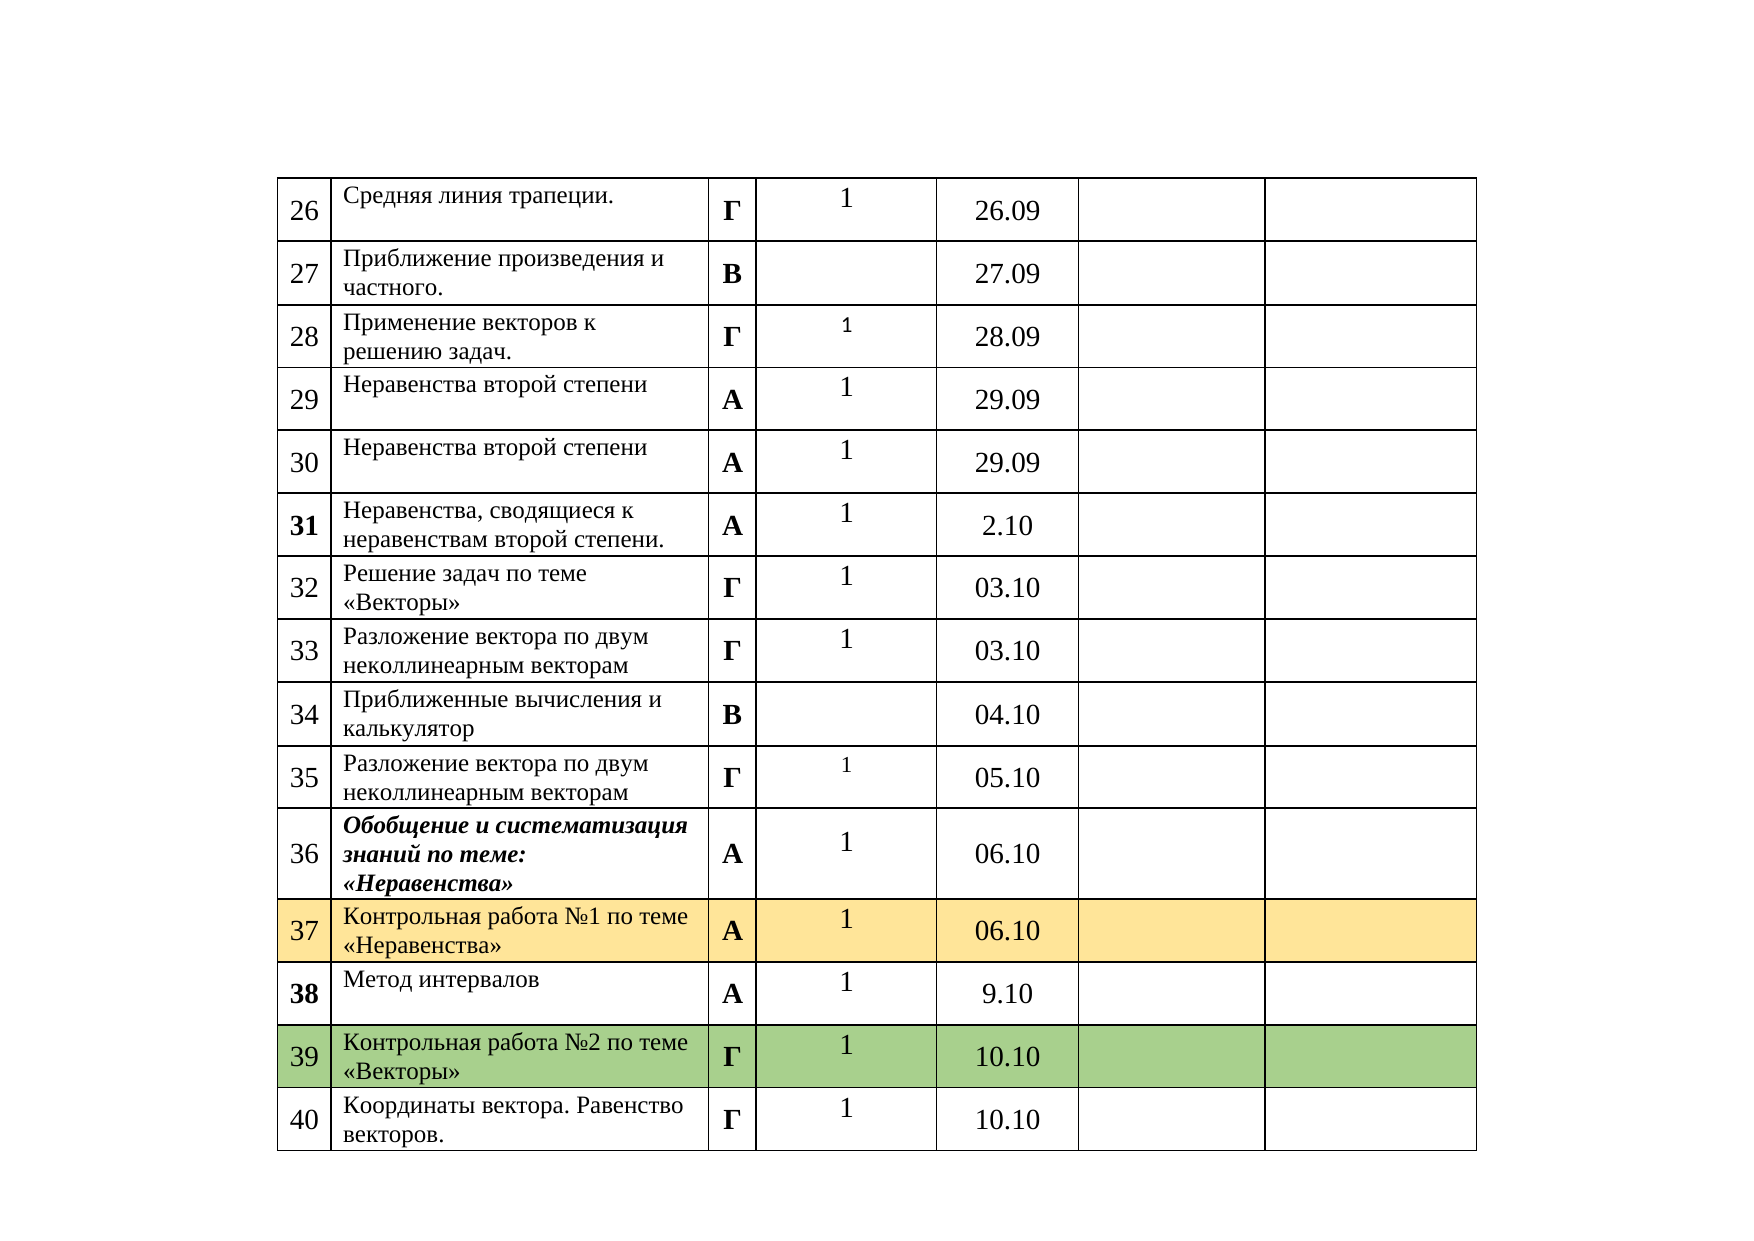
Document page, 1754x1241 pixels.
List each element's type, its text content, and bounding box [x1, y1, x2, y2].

table_cell 1 [757, 900, 936, 961]
table_cell 37 [278, 900, 330, 961]
table_cell [1266, 1026, 1476, 1087]
table_cell 1 [757, 431, 936, 492]
table_cell [1079, 963, 1264, 1024]
table_cell Г [709, 557, 755, 618]
table_cell 33 [278, 620, 330, 681]
table_cell 06.10 [937, 809, 1078, 898]
table_cell Неравенства второй степени [332, 368, 708, 429]
table_cell [1079, 900, 1264, 961]
table_cell Решение задач по теме «Векторы» [332, 557, 708, 618]
table_cell 1 [757, 557, 936, 618]
table_cell [1266, 747, 1476, 807]
table_cell 1 [757, 963, 936, 1024]
table_cell [1079, 620, 1264, 681]
table_cell [1079, 809, 1264, 898]
table_cell Средняя линия трапеции. [332, 179, 708, 240]
table_cell 1 [757, 1088, 936, 1150]
table_cell 34 [278, 683, 330, 745]
table_cell [1079, 494, 1264, 555]
table_cell [1266, 179, 1476, 240]
table_cell Приближение произведения и частного. [332, 242, 708, 304]
table_cell [1079, 557, 1264, 618]
table_cell 03.10 [937, 557, 1078, 618]
table_cell Метод интервалов [332, 963, 708, 1024]
table_cell 27 [278, 242, 330, 304]
table_cell Координаты вектора. Равенство векторов. [332, 1088, 708, 1150]
table_cell 30 [278, 431, 330, 492]
table_cell [1266, 557, 1476, 618]
table_cell [1079, 306, 1264, 366]
table_cell А [709, 494, 755, 555]
table_cell [1079, 683, 1264, 745]
table_cell Неравенства второй степени [332, 431, 708, 492]
table_cell 1 [757, 1026, 936, 1087]
table_cell [1079, 368, 1264, 429]
table_cell [1079, 242, 1264, 304]
table_cell В [709, 242, 755, 304]
table_cell 38 [278, 963, 330, 1024]
table_cell 31 [278, 494, 330, 555]
table_cell [1079, 1026, 1264, 1087]
table_cell [1079, 747, 1264, 807]
table_cell [757, 242, 936, 304]
table_cell 39 [278, 1026, 330, 1087]
table_cell Контрольная работа №2 по теме «Векторы» [332, 1026, 708, 1087]
table_cell [1266, 683, 1476, 745]
table_cell [1266, 306, 1476, 366]
table_cell 29.09 [937, 431, 1078, 492]
table_cell [1079, 1088, 1264, 1150]
table_cell 40 [278, 1088, 330, 1150]
table_cell 1 [757, 306, 936, 366]
table_cell 35 [278, 747, 330, 807]
table_cell 1 [757, 368, 936, 429]
table_cell В [709, 683, 755, 745]
table_cell Применение векторов к решению задач. [332, 306, 708, 366]
table_cell Неравенства, сводящиеся к неравенствам второй степени. [332, 494, 708, 555]
table_cell 1 [757, 494, 936, 555]
table_cell Г [709, 1088, 755, 1150]
table_cell А [709, 368, 755, 429]
table_cell 32 [278, 557, 330, 618]
table_cell Разложение вектора по двум неколлинеарным векторам [332, 747, 708, 807]
table_cell [1266, 900, 1476, 961]
table_cell 1 [757, 747, 936, 807]
table_cell 28.09 [937, 306, 1078, 366]
table_cell [1266, 494, 1476, 555]
table_cell Г [709, 306, 755, 366]
table_cell 2.10 [937, 494, 1078, 555]
table_cell 27.09 [937, 242, 1078, 304]
table_cell [1266, 242, 1476, 304]
table_cell [1079, 431, 1264, 492]
table_cell Разложение вектора по двум неколлинеарным векторам [332, 620, 708, 681]
table_cell А [709, 900, 755, 961]
table_cell [1266, 809, 1476, 898]
table_cell 03.10 [937, 620, 1078, 681]
table_cell 29 [278, 368, 330, 429]
table_cell Г [709, 747, 755, 807]
table_cell Обобщение и систематизация знаний по теме: «Неравенства» [332, 809, 708, 898]
table_cell 05.10 [937, 747, 1078, 807]
table_cell 26 [278, 179, 330, 240]
table_cell [1266, 1088, 1476, 1150]
table_cell 36 [278, 809, 330, 898]
table_cell Приближенные вычисления и калькулятор [332, 683, 708, 745]
table_cell 1 [757, 620, 936, 681]
table_cell [1266, 431, 1476, 492]
table_cell 06.10 [937, 900, 1078, 961]
table_cell Контрольная работа №1 по теме «Неравенства» [332, 900, 708, 961]
table_cell Г [709, 179, 755, 240]
table_cell 10.10 [937, 1088, 1078, 1150]
table_cell Г [709, 620, 755, 681]
table_cell 04.10 [937, 683, 1078, 745]
table_cell 1 [757, 809, 936, 898]
table_cell [757, 683, 936, 745]
table_cell [1266, 620, 1476, 681]
table_cell [1266, 963, 1476, 1024]
table_cell 28 [278, 306, 330, 366]
table_cell А [709, 809, 755, 898]
table_cell 9.10 [937, 963, 1078, 1024]
table_cell А [709, 431, 755, 492]
table_cell 29.09 [937, 368, 1078, 429]
table_cell 1 [757, 179, 936, 240]
table_cell [1266, 368, 1476, 429]
table_cell 26.09 [937, 179, 1078, 240]
table_cell А [709, 963, 755, 1024]
table_cell [1079, 179, 1264, 240]
table_cell 10.10 [937, 1026, 1078, 1087]
table_cell Г [709, 1026, 755, 1087]
